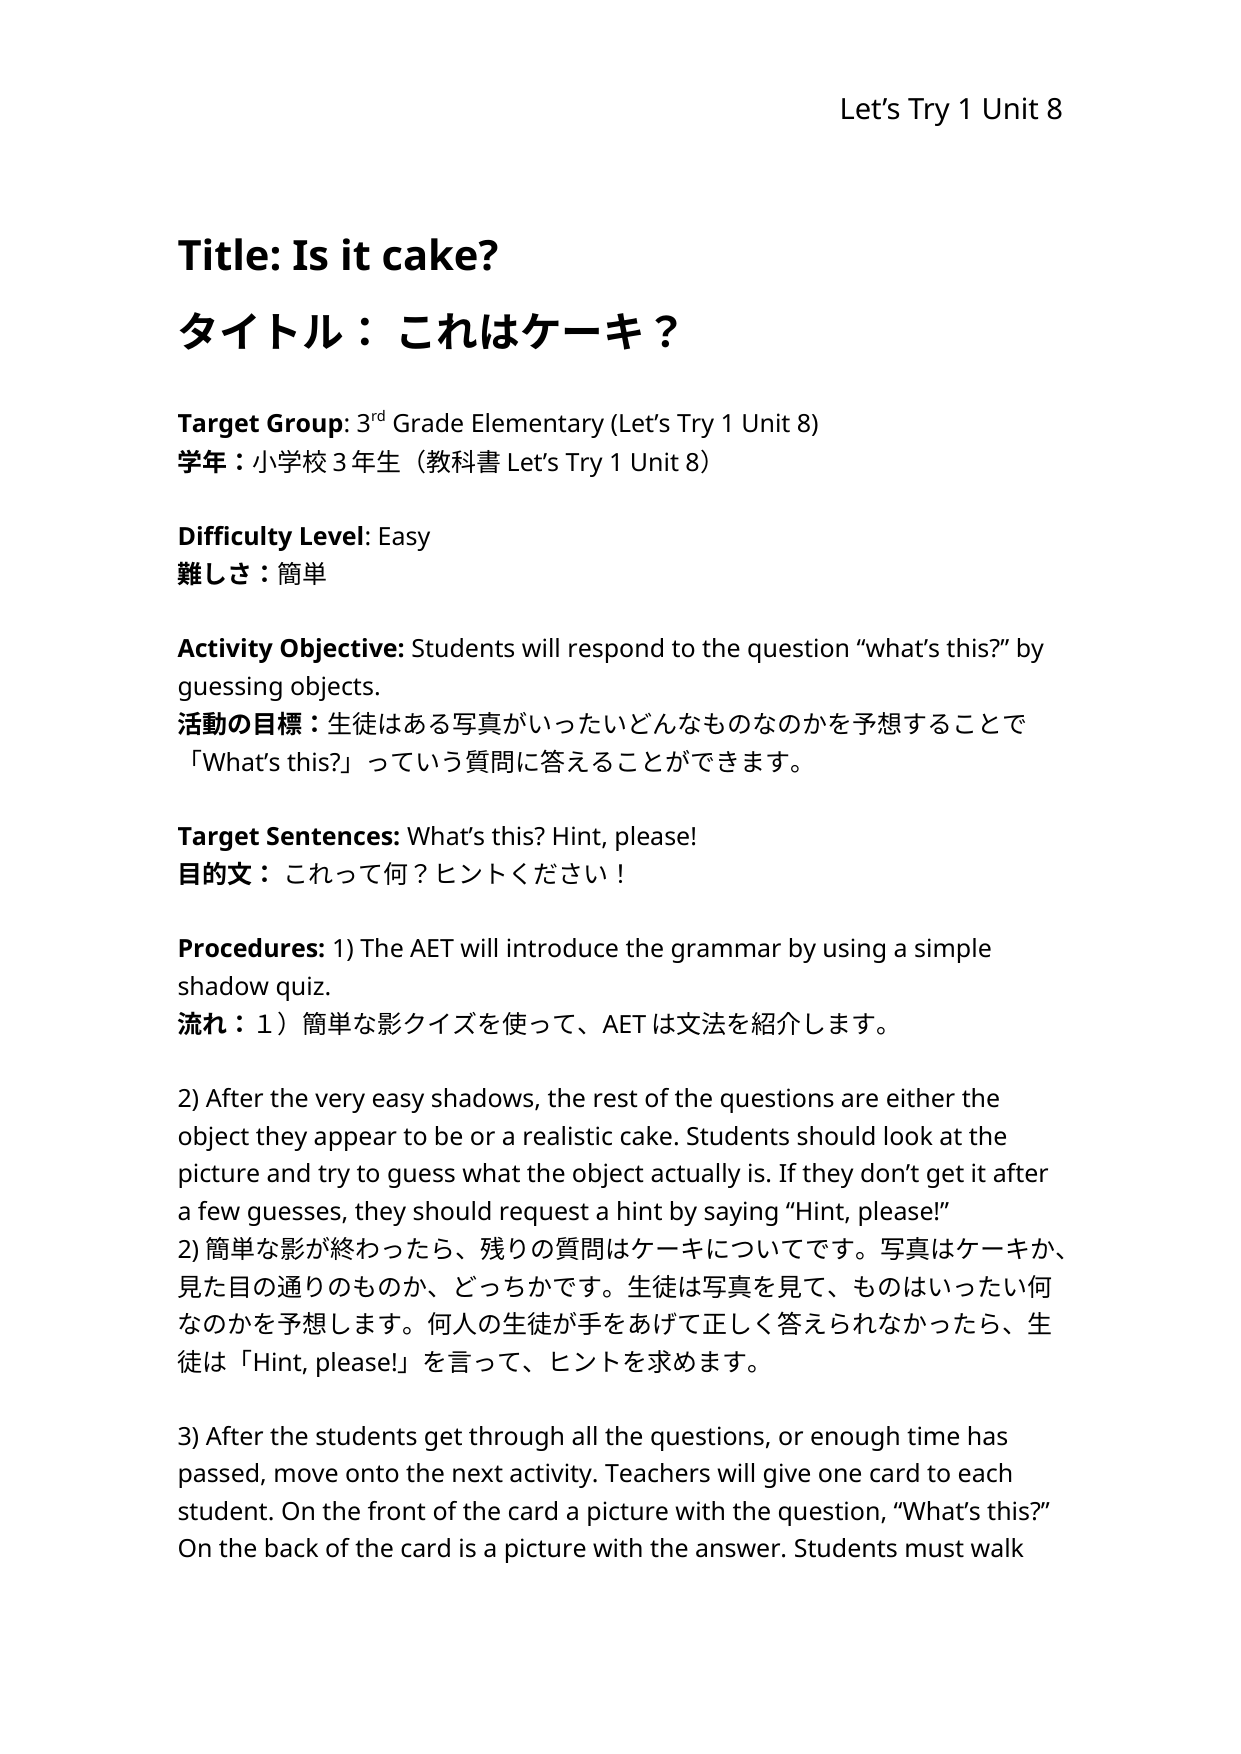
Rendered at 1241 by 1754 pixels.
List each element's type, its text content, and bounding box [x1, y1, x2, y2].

text 難しさ：簡単 [177, 554, 1063, 592]
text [177, 1417, 1063, 1567]
text 目的文： これって何？ヒントください！ [177, 854, 1063, 892]
text 2) 簡単な影が終わったら、残りの質問はケーキについてです。写真はケーキか、見た目の通りのものか、どっちかです。生徒は写真を見て、ものはいったい何なのかを予想します。何人の生徒が手をあげて正しく答えられなかったら、生徒は「Hint, please!」を言って、ヒントを求めます。 [177, 1229, 1063, 1379]
text Difficulty Level: Easy [177, 517, 1063, 554]
text Title: Is it cake? [177, 217, 1063, 292]
text Procedures: 1) The AET will introduce the grammar by using a simple shadow quiz. [177, 929, 1063, 1004]
text Target Sentences: What’s this? Hint, please! [177, 817, 1063, 854]
text Target Group: 3rd Grade Elementary (Let’s Try 1 Unit 8) [177, 404, 1063, 442]
text 流れ：１）簡単な影クイズを使って、AETは文法を紹介します。 [177, 1004, 1063, 1042]
text 活動の目標：生徒はある写真がいったいどんなものなのかを予想することで「What’s this?」っていう質問に答えることができます。 [177, 704, 1063, 779]
text 2) After the very easy shadows, the rest of the questions are either the object they appear to be or a realistic cake. Students should look at the picture and try to guess what the object actually is. If they don’t get it after a few guesses, they should request a hint by saying “Hint, please!” [177, 1079, 1063, 1229]
text 学年：小学校3年生（教科書Let’s Try 1 Unit 8） [177, 442, 1063, 479]
text Activity Objective: Students will respond to the question “what’s this?” by guessing objects. [177, 629, 1063, 704]
text タイトル： これはケーキ？ [177, 292, 1063, 367]
